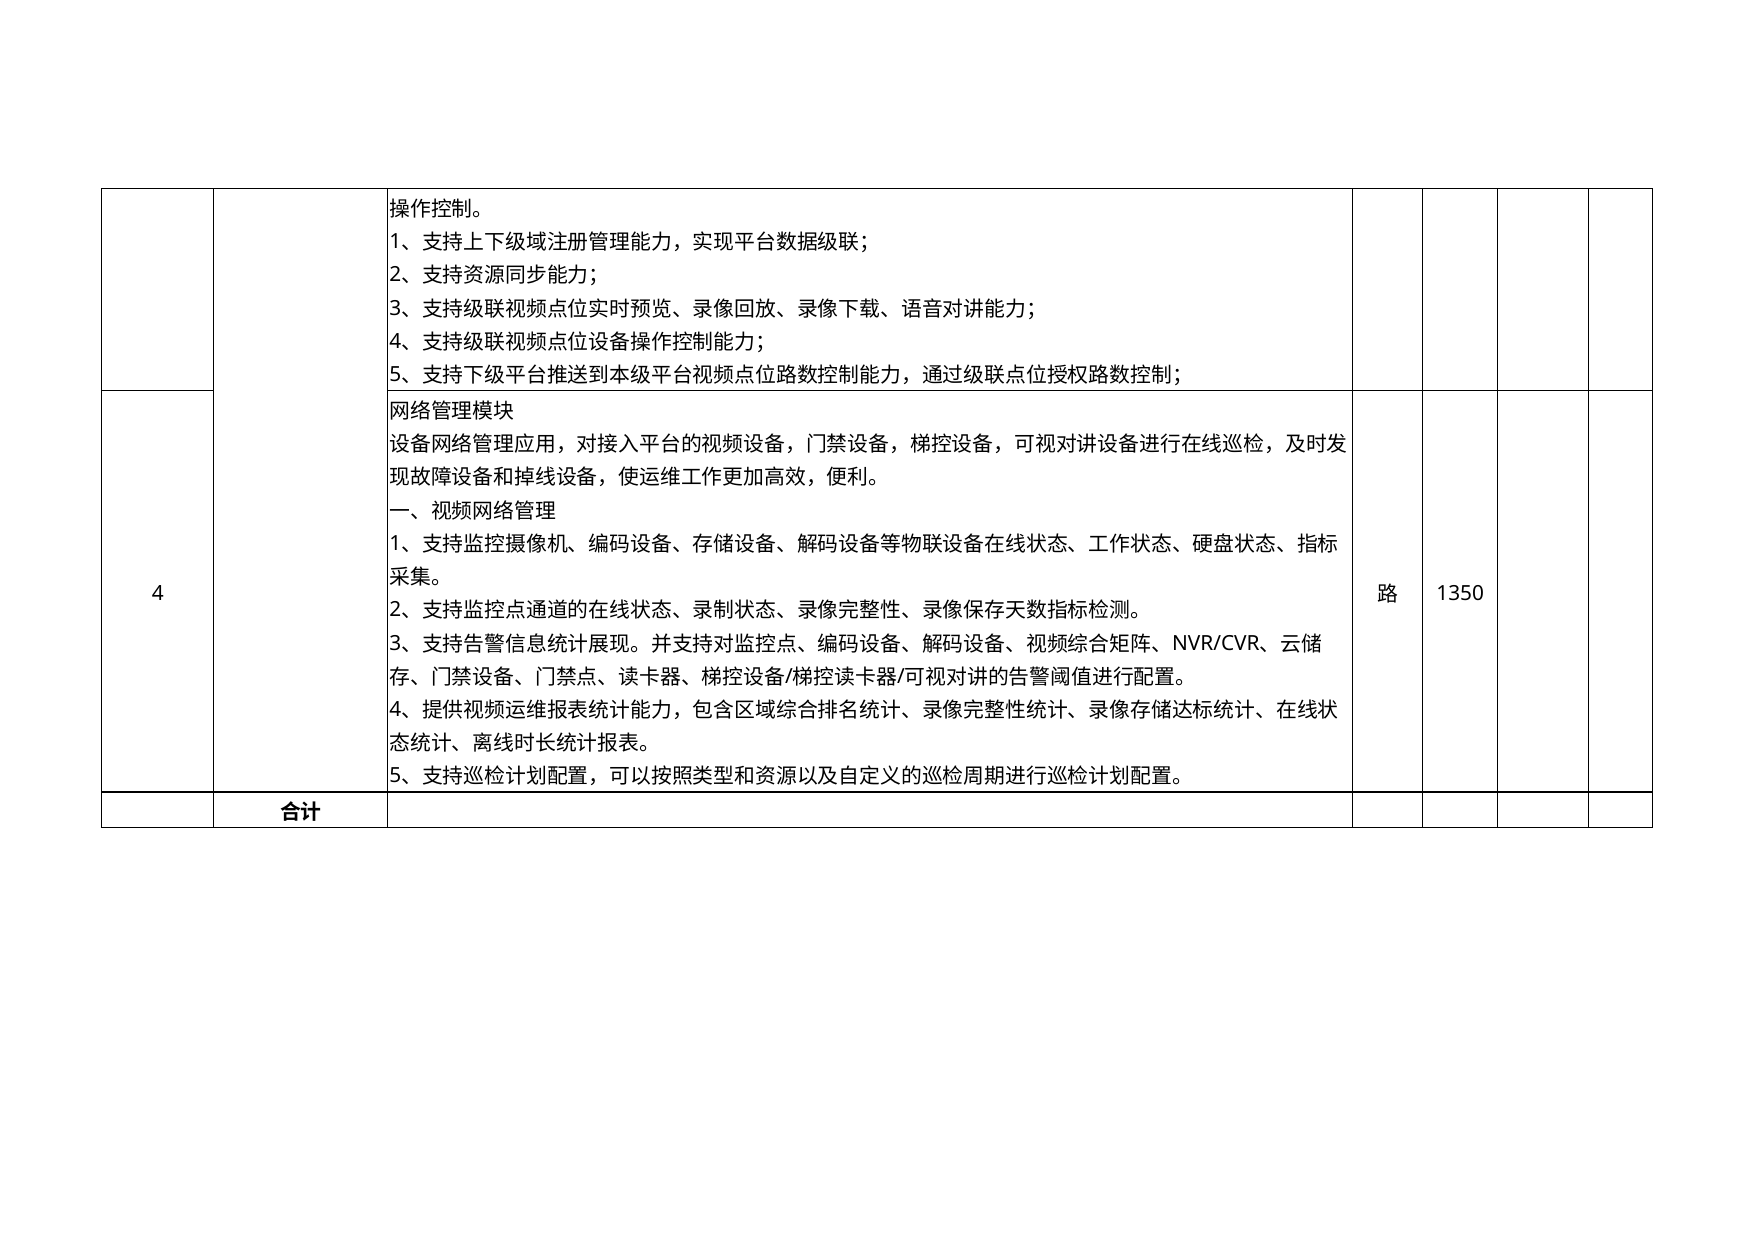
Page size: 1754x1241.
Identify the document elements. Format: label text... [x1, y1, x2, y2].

table_cell [1498, 189, 1588, 390]
table_cell [1589, 391, 1652, 791]
table_cell 1 [1423, 189, 1497, 390]
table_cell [388, 189, 1352, 390]
table_cell 1350 [1423, 391, 1497, 791]
table_cell 套 [1353, 189, 1422, 390]
table_cell 网络管理模块 设备网络管理应用，对接入平台的视频设备，门禁设备，梯控设备，可视对讲设备进行在线巡检，及时发现故障设备和掉线设备，使运维工作更加高效，便利。 一、视频网络管理 1、支持监控摄像机、编码设备、存储设备、解码设备等物联设备在线状态、工作状态、硬盘状态、指标采集。 2、支持监控点通道的在线状态、录制状态、录像完整性、录像保存天数指标检测。 3、支持告警信息统计展现。并支持对监控点、编码设备、解码设备、视频综合矩阵、NVR/CVR、云储存、门禁设备、门禁点、读卡器、梯控设备/梯控读卡器/可视对讲的告警阈值进行配置。 4、提供视频运维报表统计能力，包含区域综合排名统计、录像完整性统计、录像存储达标统计、在线状态统计、离线时长统计报表。 5、支持巡检计划配置，可以按照类型和资源以及自定义的巡检周期进行巡检计划配置。 [388, 391, 1352, 791]
table_cell 3 [102, 189, 213, 390]
table_cell [102, 793, 213, 827]
table_cell [1353, 793, 1422, 827]
table_cell 合计 [214, 793, 387, 827]
table_cell 路 [1353, 391, 1422, 791]
table_cell [1498, 793, 1588, 827]
table_cell [1589, 793, 1652, 827]
table_cell [388, 793, 1352, 827]
table_cell [1423, 793, 1497, 827]
table_cell [1589, 189, 1652, 390]
table_cell [1498, 391, 1588, 791]
table_cell 4 [102, 391, 213, 791]
